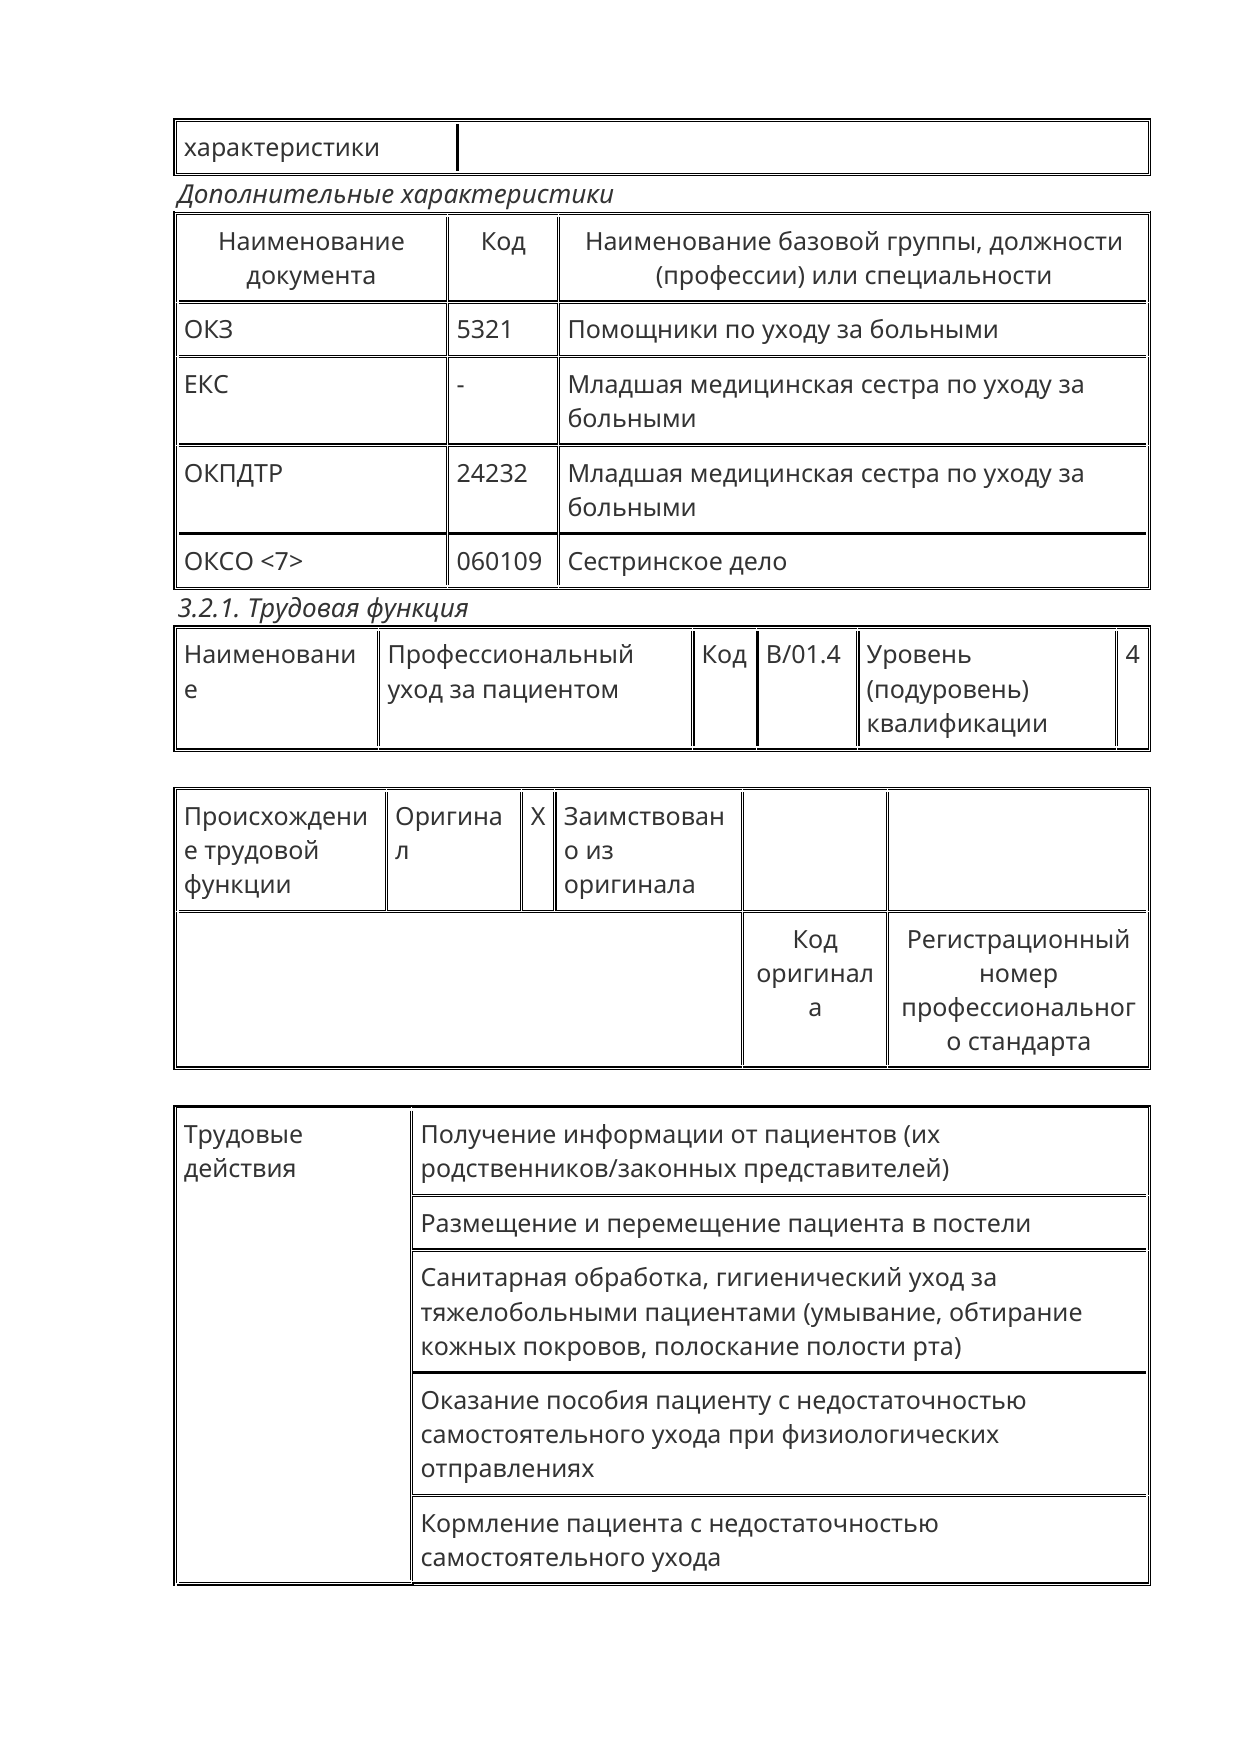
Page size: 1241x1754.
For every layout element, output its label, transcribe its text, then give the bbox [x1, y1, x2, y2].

table_header 4 [1117, 629, 1148, 748]
table_cell Младшая медицинская сестра по уходу за больными [560, 443, 1148, 532]
table_cell 060109 [448, 535, 558, 587]
table_header Уровень (подуровень) квалификации [858, 629, 1117, 748]
table_header Получение информации от пациентов (их родственников/законных представителей) [412, 1108, 1148, 1194]
table_cell 24232 [449, 447, 557, 532]
table_header Трудовые действия [177, 1108, 412, 1582]
table_cell Помощники по уходу за больными [560, 300, 1148, 355]
table_cell Код оригинала [743, 913, 888, 1066]
table_cell - [457, 122, 1148, 173]
table_cell Младшая медицинская сестра по уходу за больными [559, 355, 1149, 443]
table_cell Регистрационный номер профессионального стандарта [888, 910, 1148, 1066]
table_cell ЕКС [175, 355, 448, 443]
table_cell Санитарная обработка, гигиенический уход за тяжелобольными пациентами (умывание, обтирание кожных покровов, полоскание полости рта) [413, 1248, 1148, 1371]
table_cell [177, 910, 742, 1066]
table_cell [177, 122, 457, 173]
table_header Наименование [177, 629, 378, 748]
table_header Оригинал [386, 790, 522, 909]
table_cell Оказание пособия пациенту с недостаточностью самостоятельного ухода при физиологических отправлениях [413, 1371, 1148, 1494]
table_header Профессиональный уход за пациентом [379, 627, 693, 748]
table_header X [522, 788, 555, 909]
table_cell - [449, 358, 557, 443]
table_cell Размещение и перемещение пациента в постели [412, 1194, 1149, 1248]
table_header Происхождение трудовой функции [177, 790, 386, 909]
table_header Код [693, 627, 757, 748]
table_cell ОКЗ [177, 300, 446, 355]
table_cell 5321 [449, 304, 557, 355]
text Дополнительные характеристики [177, 176, 1152, 211]
table_header [743, 790, 888, 909]
table_header [888, 790, 1148, 909]
table_header B/01.4 [757, 627, 858, 748]
table_header Код [448, 215, 558, 300]
table_header Наименование базовой группы, должности (профессии) или специальности [559, 215, 1148, 300]
table_cell Кормление пациента с недостаточностью самостоятельного ухода [412, 1494, 1149, 1582]
table_cell Сестринское дело [559, 532, 1148, 587]
table_cell ОКПДТР [177, 443, 446, 532]
table_cell ОКСО <7> [177, 532, 448, 587]
table_header Заимствовано из оригинала [555, 790, 742, 909]
text 3.2.1. Трудовая функция [177, 590, 1152, 625]
table_header Наименование документа [177, 215, 448, 300]
